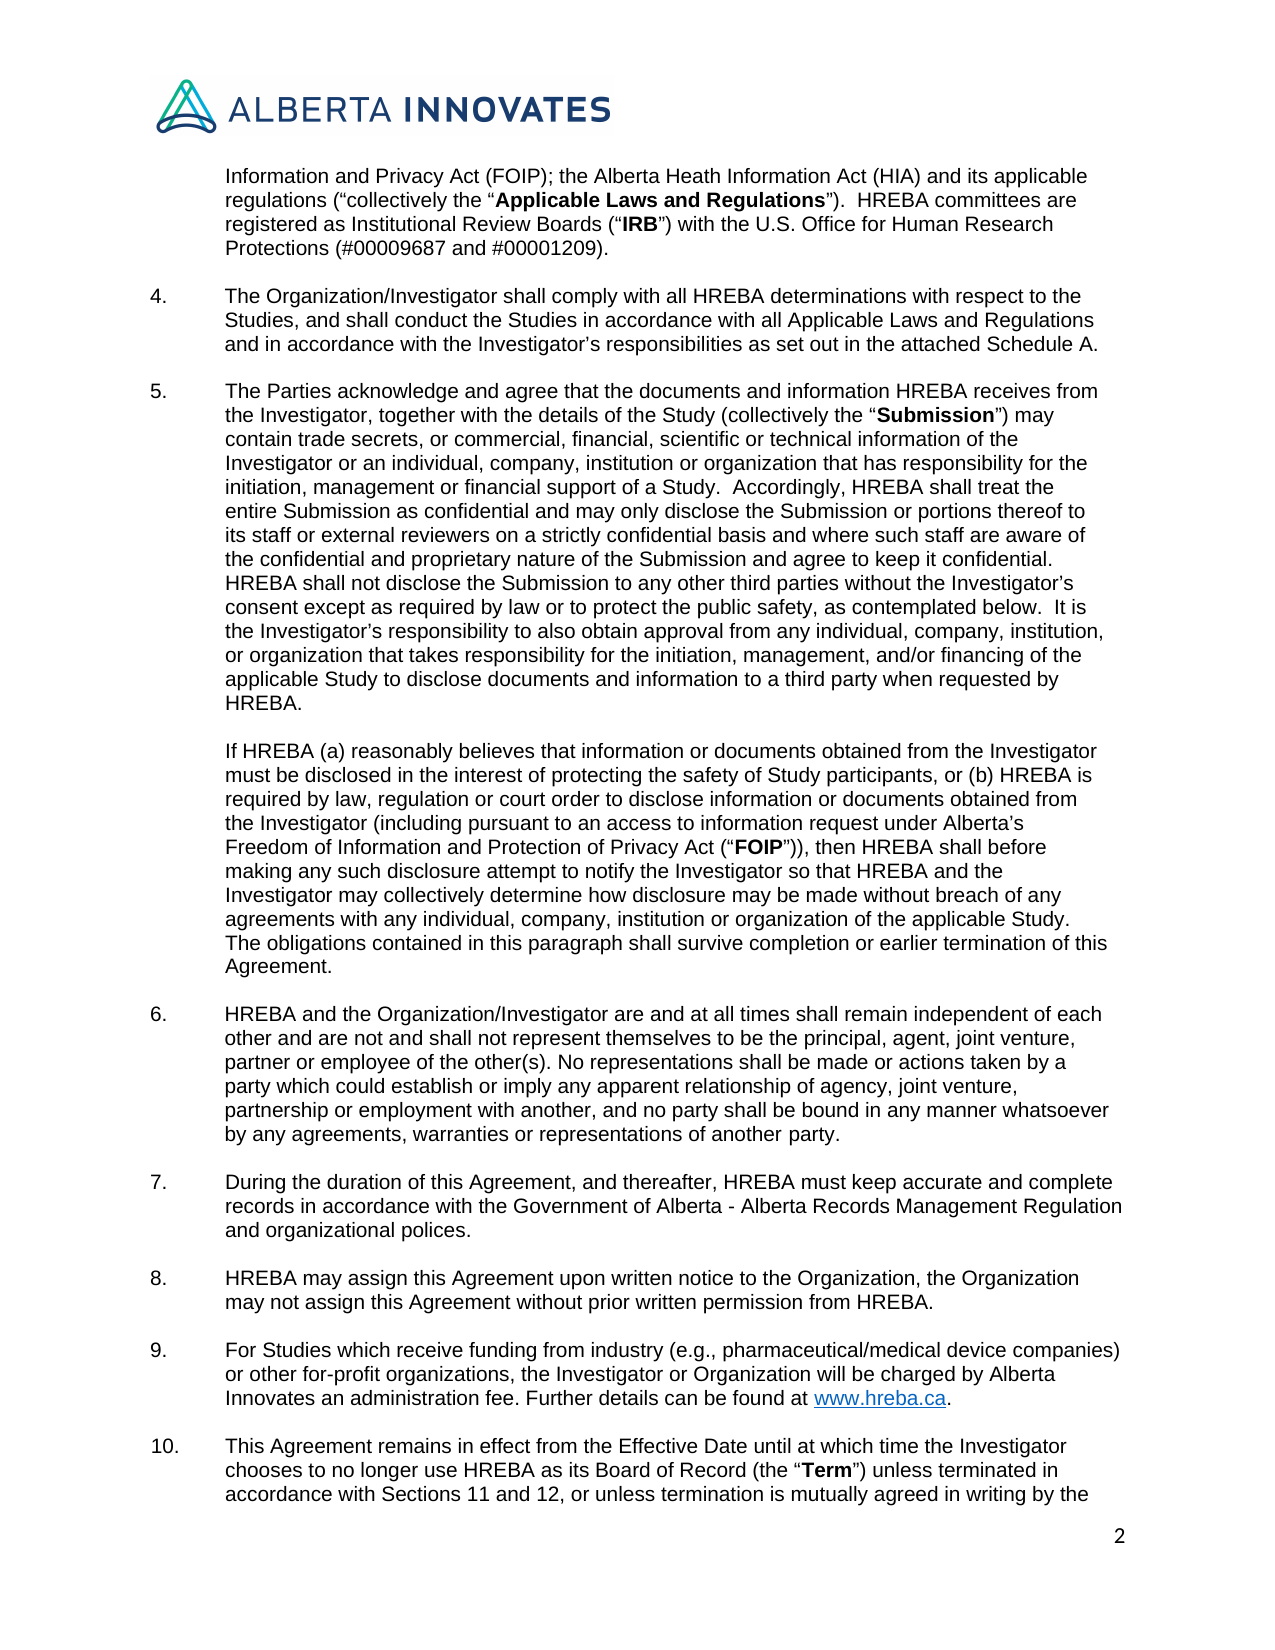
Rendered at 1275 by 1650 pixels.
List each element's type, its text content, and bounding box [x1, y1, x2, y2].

text If HREBA (a) reasonably believes that information or documents obtained from the Investigator must be disclosed in the interest of protecting the safety of Study participants, or (b) HREBA is required by law, regulation or court order to disclose information or documents obtained from the Investigator (including pursuant to an access to information request under Alberta’s Freedom of Information and Protection of Privacy Act (“FOIP”)), then HREBA shall before making any such disclosure attempt to notify the Investigator so that HREBA and the Investigator may collectively determine how disclosure may be made without breach of any agreements with any individual, company, institution or organization of the applicable Study. The obligations contained in this paragraph shall survive completion or earlier termination of this Agreement. [225, 739, 1111, 978]
picture [150, 75, 615, 136]
list HREBA and the Organization/Investigator are and at all times shall remain independent of each other and are not and shall not represent themselves to be the principal, agent, joint venture, partner or employee of the other(s). No representations shall be made or actions taken by a party which could establish or imply any apparent relationship of agency, joint venture, partnership or employment with another, and no party shall be bound in any manner whatsoever by any agreements, warranties or representations of another party. [150, 1002, 1111, 1146]
list The Organization/Investigator shall comply with all HREBA determinations with respect to the Studies, and shall conduct the Studies in accordance with all Applicable Laws and Regulations and in accordance with the Investigator’s responsibilities as set out in the attached Schedule A. [150, 283, 1125, 355]
list The Parties acknowledge and agree that the documents and information HREBA receives from the Investigator, together with the details of the Study (collectively the “Submission”) may contain trade secrets, or commercial, financial, scientific or technical information of the Investigator or an individual, company, institution or organization that has responsibility for the initiation, management or financial support of a Study. Accordingly, HREBA shall treat the entire Submission as confidential and may only disclose the Submission or portions thereof to its staff or external reviewers on a strictly confidential basis and where such staff are aware of the confidential and proprietary nature of the Submission and agree to keep it confidential. HREBA shall not disclose the Submission to any other third parties without the Investigator’s consent except as required by law or to protect the public safety, as contemplated below. It is the Investigator’s responsibility to also obtain approval from any individual, company, institution, or organization that takes responsibility for the initiation, management, and/or financing of the applicable Study to disclose documents and information to a third party when requested by HREBA. [150, 379, 1111, 715]
list For Studies which receive funding from industry (e.g., pharmaceutical/medical device companies) or other for-profit organizations, the Investigator or Organization will be charged by Alberta Innovates an administration fee. Further details can be found at www.hreba.ca. [150, 1338, 1125, 1409]
list HREBA may assign this Agreement upon written notice to the Organization, the Organization may not assign this Agreement without prior written permission from HREBA. [150, 1266, 1125, 1314]
list During the duration of this Agreement, and thereafter, HREBA must keep accurate and complete records in accordance with the Government of Alberta - Alberta Records Management Regulation and organizational polices. [150, 1170, 1125, 1242]
